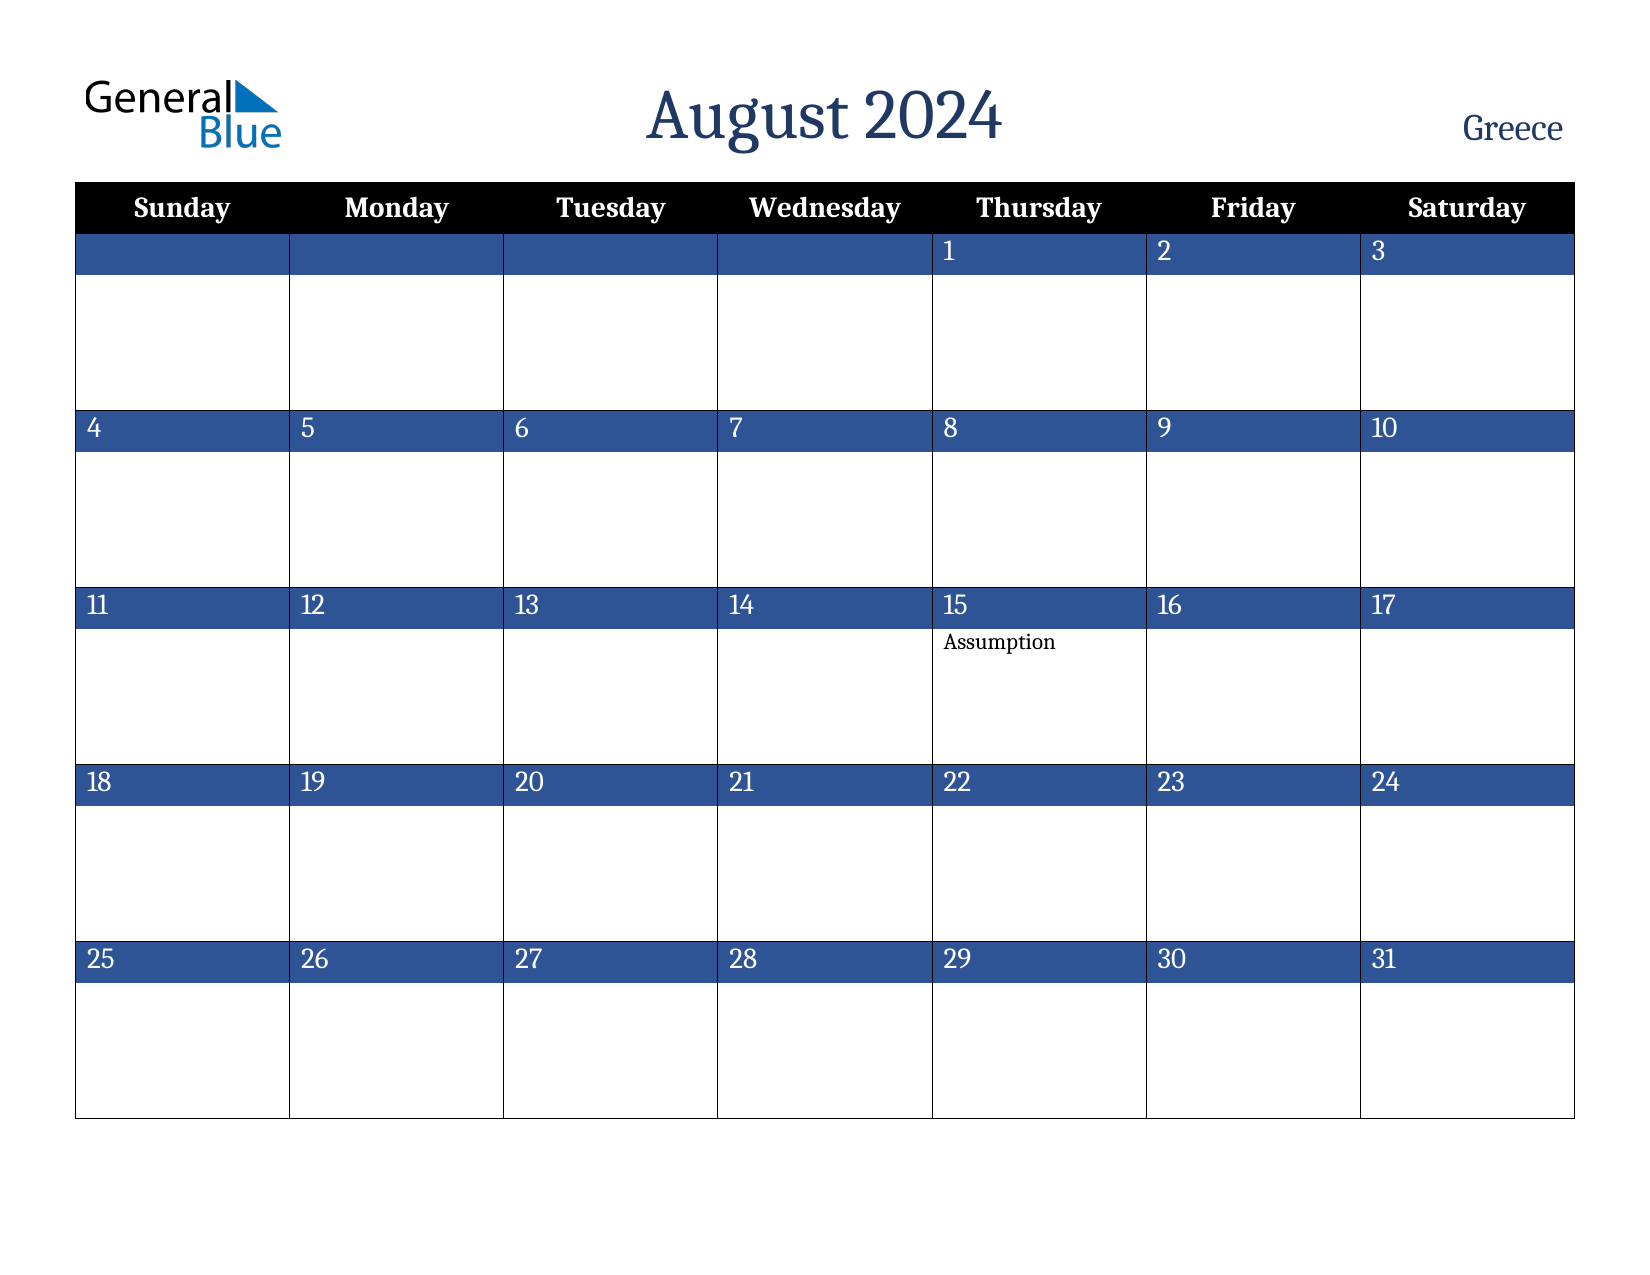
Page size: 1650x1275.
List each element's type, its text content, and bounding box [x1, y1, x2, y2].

table_cell [1361, 983, 1574, 1118]
table_cell [718, 806, 932, 941]
table_cell [1361, 452, 1574, 587]
table_cell 2 [1147, 234, 1360, 275]
table_cell [290, 629, 503, 764]
table_cell [1147, 452, 1360, 587]
table_cell 26 [290, 942, 503, 983]
table_cell 27 [504, 942, 717, 983]
table_cell [290, 806, 503, 941]
table_cell Monday [290, 183, 503, 233]
table_cell [76, 234, 289, 275]
table_cell [1147, 983, 1360, 1118]
table_cell [933, 806, 1146, 941]
table_cell [504, 275, 717, 410]
table_cell 23 [1147, 765, 1360, 806]
table_cell [1147, 806, 1360, 941]
table_cell [1361, 629, 1574, 764]
table_cell 31 [1361, 942, 1574, 983]
table_cell 7 [718, 411, 932, 452]
table_cell [290, 452, 503, 587]
table_cell 17 [1361, 588, 1574, 629]
table_cell [933, 452, 1146, 587]
table_cell [76, 629, 289, 764]
table_cell Assumption [933, 629, 1146, 764]
table_cell [76, 806, 289, 941]
table_cell Thursday [933, 183, 1146, 233]
table_cell [290, 983, 503, 1118]
table_cell 14 [718, 588, 932, 629]
table_header August 2024 [504, 75, 1146, 182]
table_cell Tuesday [504, 183, 717, 233]
table_header [76, 75, 503, 182]
table_cell [76, 452, 289, 587]
table_cell [504, 806, 717, 941]
table_cell Friday [1147, 183, 1360, 233]
table_cell Wednesday [718, 183, 932, 233]
table_cell 30 [1147, 942, 1360, 983]
table_cell 10 [1361, 411, 1574, 452]
table_cell [718, 275, 932, 410]
table_cell [504, 234, 717, 275]
table_cell [933, 275, 1146, 410]
table_cell [718, 234, 932, 275]
table_cell [290, 234, 503, 275]
table_cell [76, 983, 289, 1118]
table_cell 22 [933, 765, 1146, 806]
table_cell 6 [504, 411, 717, 452]
table_cell [718, 629, 932, 764]
table_cell [933, 983, 1146, 1118]
picture [86, 80, 281, 148]
table_cell 18 [76, 765, 289, 806]
table_cell 13 [504, 588, 717, 629]
table_header Greece [1146, 75, 1574, 182]
table_cell [1361, 806, 1574, 941]
table_cell 1 [933, 234, 1146, 275]
table_cell 24 [1361, 765, 1574, 806]
table_cell [718, 452, 932, 587]
table_cell 4 [76, 411, 289, 452]
table_cell 8 [933, 411, 1146, 452]
table_cell [76, 275, 289, 410]
table_cell [718, 983, 932, 1118]
table_cell [290, 275, 503, 410]
table_cell 29 [933, 942, 1146, 983]
table_cell 16 [1147, 588, 1360, 629]
table_cell 5 [290, 411, 503, 452]
table_cell [1147, 275, 1360, 410]
table_cell [504, 983, 717, 1118]
table_cell 12 [290, 588, 503, 629]
table_cell 19 [290, 765, 503, 806]
table_cell [504, 452, 717, 587]
table_cell 28 [718, 942, 932, 983]
table_cell 21 [718, 765, 932, 806]
table_cell Saturday [1361, 183, 1574, 233]
table_cell Sunday [76, 183, 289, 233]
table_cell 20 [504, 765, 717, 806]
table_cell 3 [1361, 234, 1574, 275]
table_cell 11 [76, 588, 289, 629]
table_cell [1361, 275, 1574, 410]
table_cell 9 [1147, 411, 1360, 452]
table_cell [504, 629, 717, 764]
table_cell 15 [933, 588, 1146, 629]
table_cell [1147, 629, 1360, 764]
table_cell 25 [76, 942, 289, 983]
